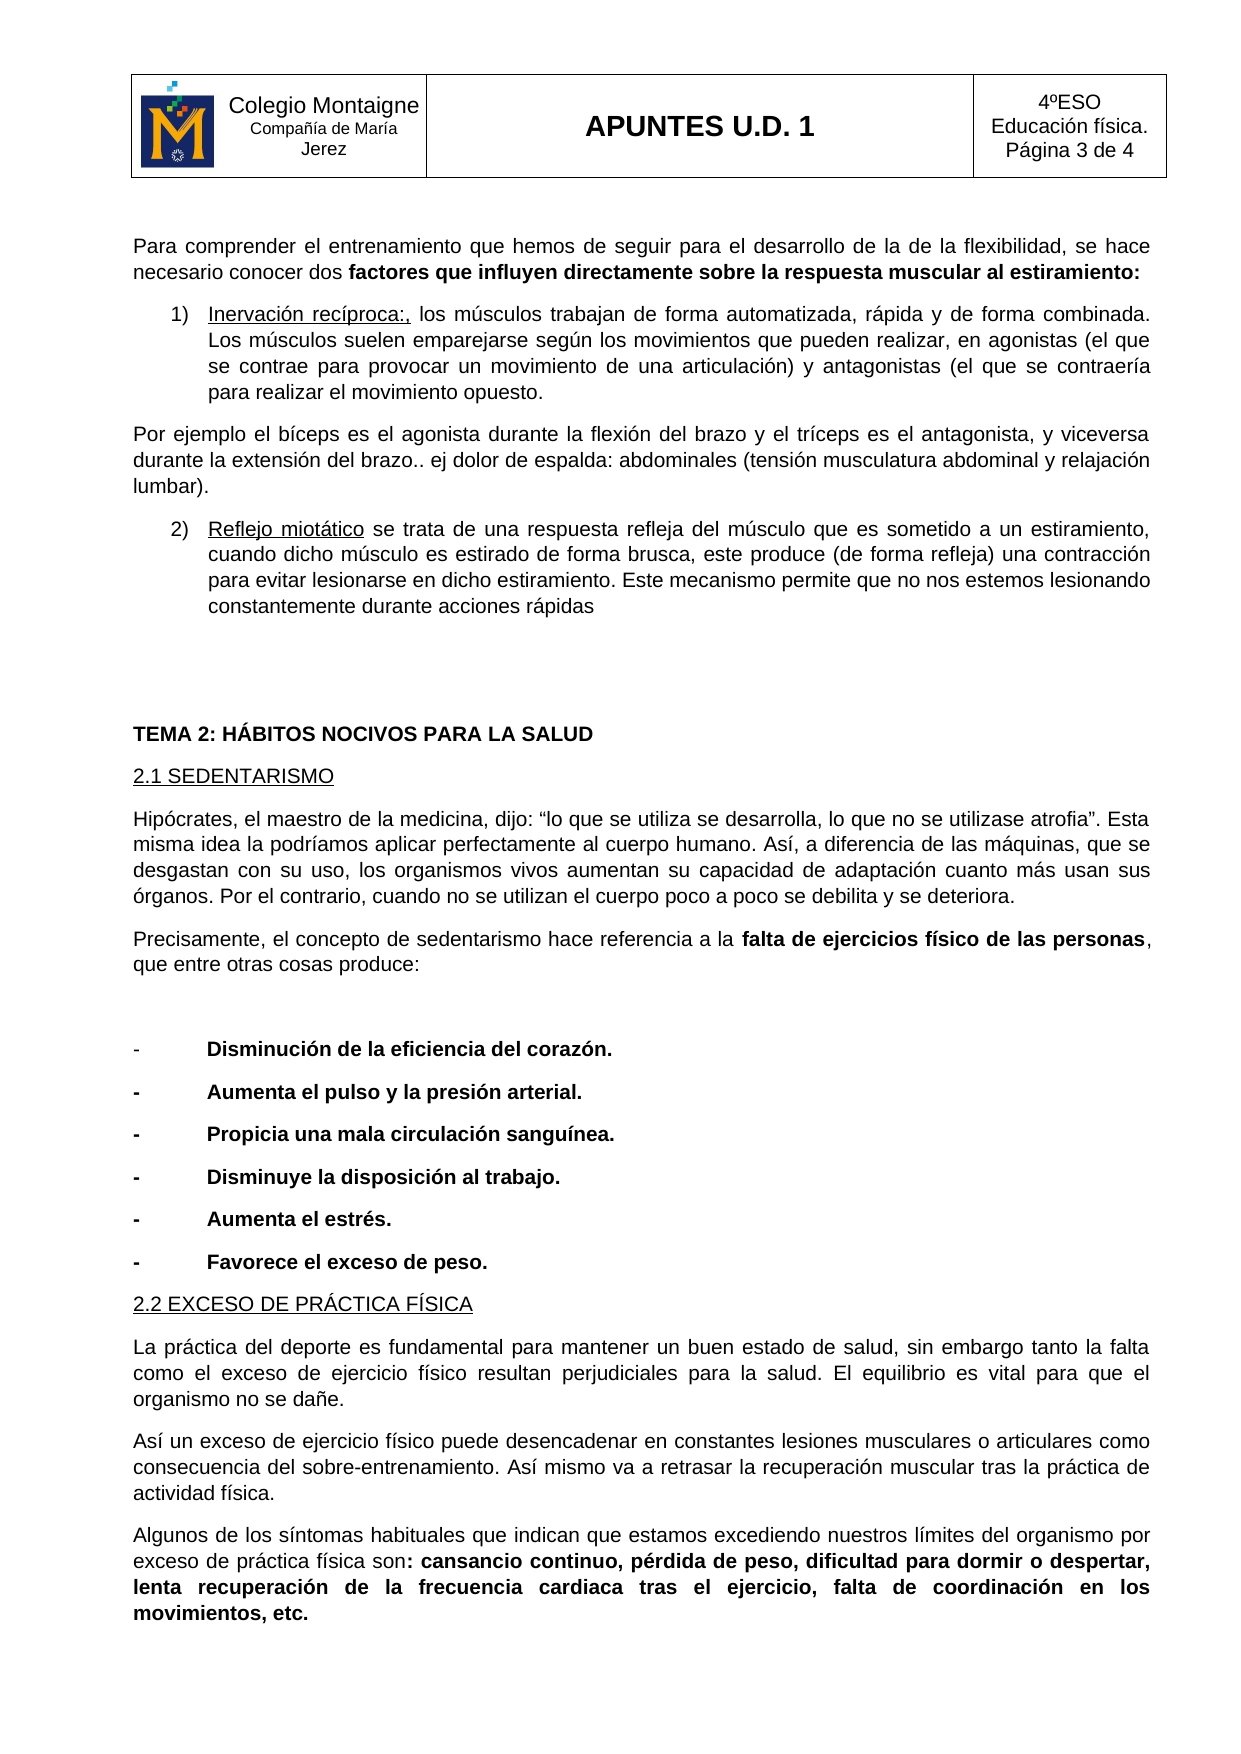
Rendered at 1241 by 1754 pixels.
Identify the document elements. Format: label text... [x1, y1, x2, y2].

text - Disminuye la disposición al trabajo. [133, 1165, 1152, 1189]
text - Aumenta el estrés. [133, 1207, 1152, 1231]
picture [134, 77, 221, 175]
text - Favorece el exceso de peso. [133, 1250, 1152, 1274]
text Para comprender el entrenamiento que hemos de seguir para el desarrollo de la de la flexibilidad, se hace necesario conocer dos factores que influyen directamente sobre la respuesta muscular al estiramiento: [133, 234, 1152, 284]
text Por ejemplo el bíceps es el agonista durante la flexión del brazo y el tríceps es el antagonista, y viceversa durante la extensión del brazo.. ej dolor de espalda: abdominales (tensión musculatura abdominal y relajación lumbar). [133, 422, 1152, 498]
text Precisamente, el concepto de sedentarismo hace referencia a la falta de ejercicios físico de las personas, que entre otras cosas produce: [133, 926, 1152, 976]
text - Propicia una mala circulación sanguínea. [133, 1122, 1152, 1146]
list Reflejo miotático se trata de una respuesta refleja del músculo que es sometido a un estiramiento, cuando dicho músculo es estirado de forma brusca, este produce (de forma refleja) una contracción para evitar lesionarse en dicho estiramiento. Este mecanismo permite que no nos estemos lesionando constantemente durante acciones rápidas [170, 516, 1152, 618]
text - Disminución de la eficiencia del corazón. [133, 1037, 1152, 1061]
text Algunos de los síntomas habituales que indican que estamos excediendo nuestros límites del organismo por exceso de práctica física son: cansancio continuo, pérdida de peso, dificultad para dormir o despertar, lenta recuperación de la frecuencia cardiaca tras el ejercicio, falta de coordinación en los movimientos, etc. [133, 1523, 1152, 1624]
text 2.2 EXCESO DE PRÁCTICA FÍSICA [133, 1292, 1152, 1316]
text 2.1 SEDENTARISMO [133, 764, 1152, 788]
text La práctica del deporte es fundamental para mantener un buen estado de salud, sin embargo tanto la falta como el exceso de ejercicio físico resultan perjudiciales para la salud. El equilibrio es vital para que el organismo no se dañe. [133, 1335, 1152, 1410]
text Así un exceso de ejercicio físico puede desencadenar en constantes lesiones musculares o articulares como consecuencia del sobre-entrenamiento. Así mismo va a retrasar la recuperación muscular tras la práctica de actividad física. [133, 1429, 1152, 1504]
text Hipócrates, el maestro de la medicina, dijo: “lo que se utiliza se desarrolla, lo que no se utilizase atrofia”. Esta misma idea la podríamos aplicar perfectamente al cuerpo humano. Así, a diferencia de las máquinas, que se desgastan con su uso, los organismos vivos aumentan su capacidad de adaptación cuanto más usan sus órganos. Por el contrario, cuando no se utilizan el cuerpo poco a poco se debilita y se deteriora. [133, 806, 1152, 908]
list Inervación recíproca:, los músculos trabajan de forma automatizada, rápida y de forma combinada. Los músculos suelen emparejarse según los movimientos que pueden realizar, en agonistas (el que se contrae para provocar un movimiento de una articulación) y antagonistas (el que se contraería para realizar el movimiento opuesto. [170, 302, 1152, 404]
text - Aumenta el pulso y la presión arterial. [133, 1080, 1152, 1104]
text TEMA 2: HÁBITOS NOCIVOS PARA LA SALUD [133, 721, 1152, 745]
